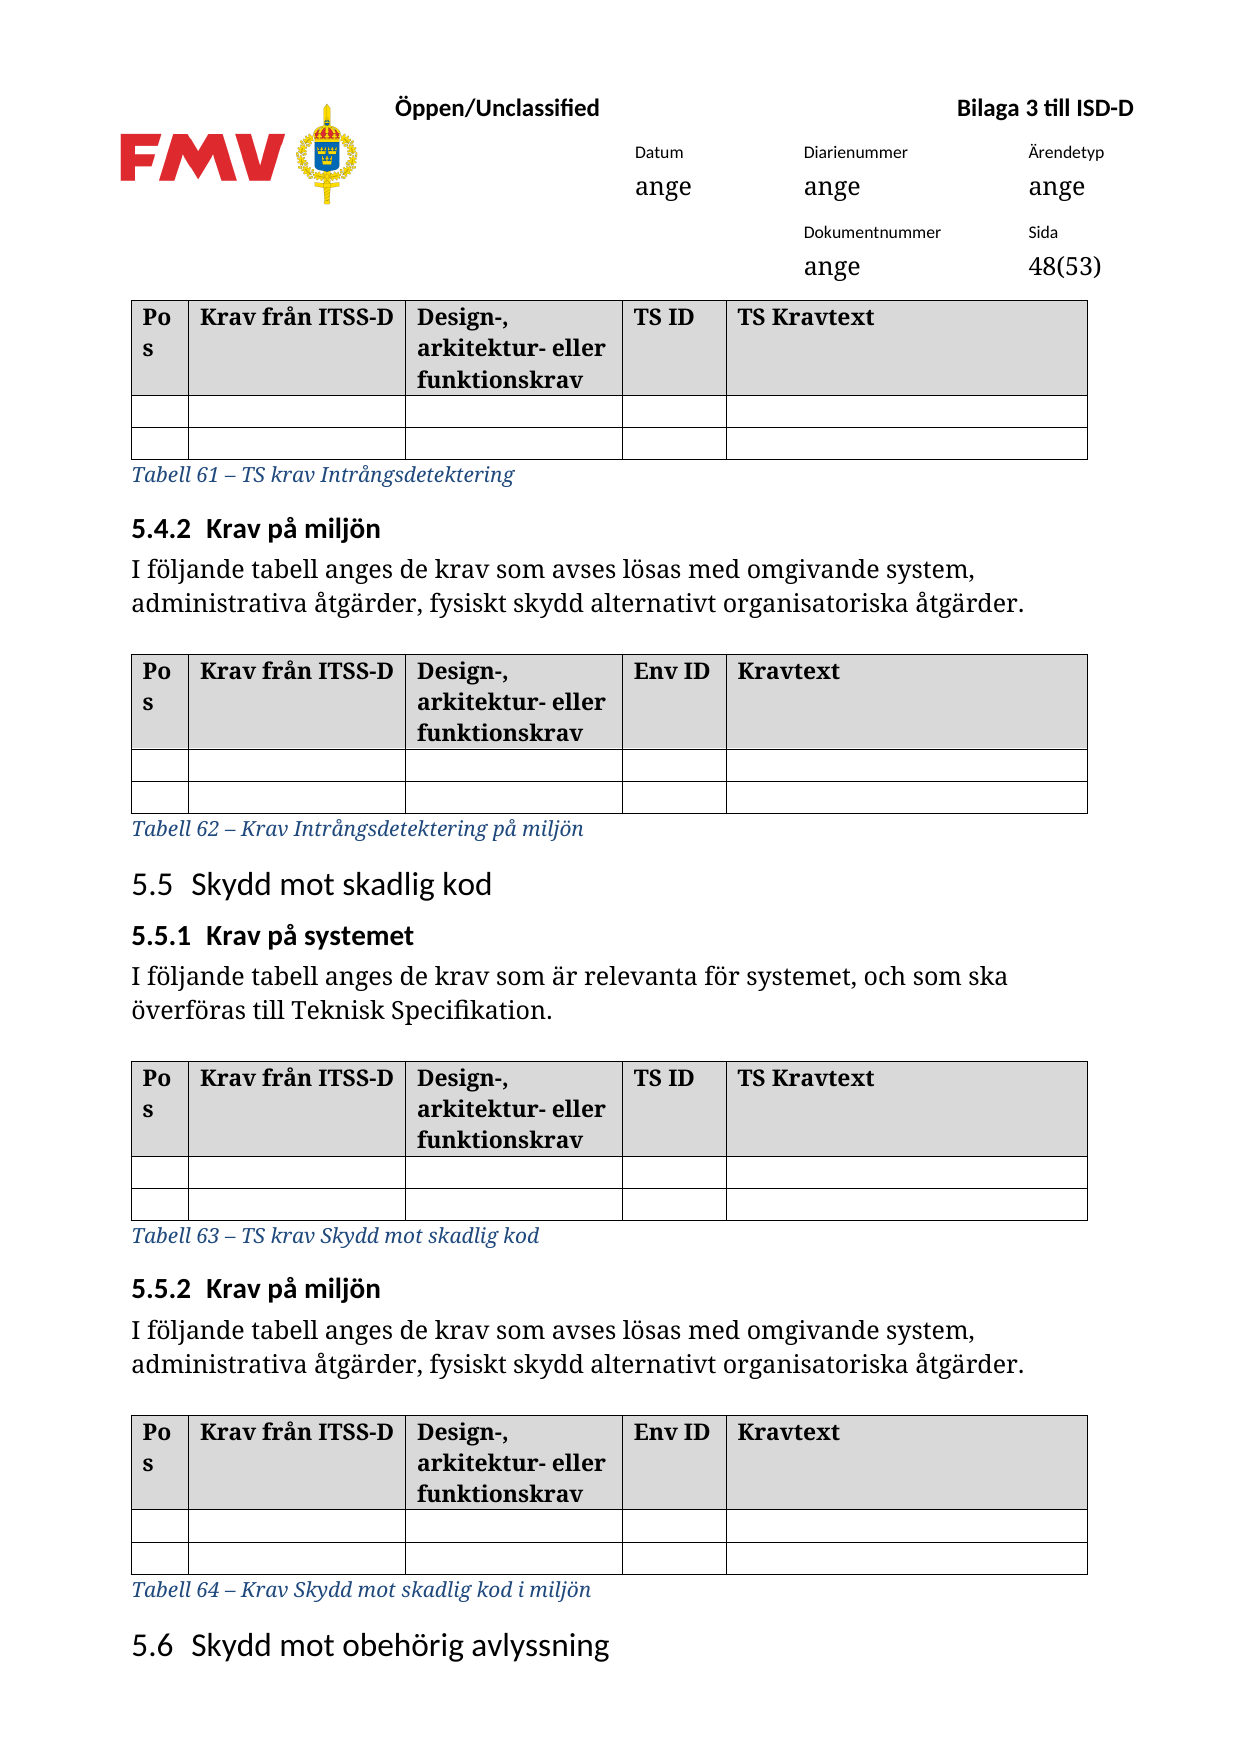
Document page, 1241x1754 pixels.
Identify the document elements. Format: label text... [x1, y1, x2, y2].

table_cell [727, 1189, 1087, 1220]
table_cell [132, 396, 188, 427]
table_cell [623, 1543, 726, 1574]
table_header TS ID [623, 301, 726, 395]
table_cell [406, 782, 622, 813]
subtitle Skydd mot obehörig avlyssning [131, 1624, 1087, 1665]
table_cell [132, 750, 188, 781]
table_cell [623, 1189, 726, 1220]
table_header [406, 1416, 622, 1509]
table_cell [189, 396, 405, 427]
table_cell [132, 1157, 188, 1188]
subtitle Krav på systemet [131, 917, 1087, 952]
table_header Pos [132, 1062, 188, 1156]
table_cell [623, 396, 726, 427]
table_header Design-, arkitektur- eller funktionskrav [406, 1062, 622, 1156]
table_header TS Kravtext [727, 301, 1087, 395]
text Tabell 62 – Krav Intrångsdetektering på miljön [131, 814, 1087, 843]
subtitle Skydd mot skadlig kod [131, 863, 1087, 904]
table_cell [132, 1510, 188, 1542]
table_cell [406, 1510, 622, 1542]
table_header Design-, arkitektur- eller funktionskrav [406, 301, 622, 395]
table_cell [727, 782, 1087, 813]
table_cell [189, 1157, 405, 1188]
table_cell [623, 428, 726, 459]
table_cell [406, 396, 622, 427]
table_header Krav från ITSS-D [189, 1416, 405, 1509]
table_cell [623, 1510, 726, 1542]
text Tabell 61 – TS krav Intrångsdetektering [131, 460, 1087, 489]
table_cell [623, 1157, 726, 1188]
text Tabell 64 – Krav Skydd mot skadlig kod i miljön [131, 1575, 1087, 1603]
table_cell [727, 1543, 1087, 1574]
text I följande tabell anges de krav som är relevanta för systemet, och som ska överföras till Teknisk Specifikation. [131, 958, 1087, 1027]
text I följande tabell anges de krav som avses lösas med omgivande system, administrativa åtgärder, fysiskt skydd alternativt organisatoriska åtgärder. [131, 1312, 1087, 1380]
subtitle Krav på miljön [131, 510, 1087, 545]
table_cell [727, 750, 1087, 781]
table_cell [406, 1157, 622, 1188]
table_cell [406, 1543, 622, 1574]
table_header Pos [132, 655, 188, 748]
table_header Env ID [623, 1416, 726, 1509]
table_cell [189, 428, 405, 459]
table_cell [189, 750, 405, 781]
table_header Krav från ITSS-D [189, 301, 405, 395]
table_cell [406, 428, 622, 459]
table_cell [189, 782, 405, 813]
table_header Design-, arkitektur- eller funktionskrav [406, 655, 622, 748]
table_cell [727, 1157, 1087, 1188]
table_cell [132, 428, 188, 459]
table_header TS Kravtext [727, 1062, 1087, 1156]
table_cell [727, 1510, 1087, 1542]
table_cell [623, 782, 726, 813]
table_cell [623, 750, 726, 781]
text I följande tabell anges de krav som avses lösas med omgivande system, administrativa åtgärder, fysiskt skydd alternativt organisatoriska åtgärder. [131, 552, 1087, 620]
text Tabell 63 – TS krav Skydd mot skadlig kod [131, 1221, 1087, 1249]
table_cell [132, 1189, 188, 1220]
table_header Krav från ITSS-D [189, 1062, 405, 1156]
table_header Kravtext [727, 655, 1087, 748]
table_cell [189, 1510, 405, 1542]
table_header Pos [132, 1416, 188, 1509]
table_header Pos [132, 301, 188, 395]
table_cell [406, 1189, 622, 1220]
table_cell [406, 750, 622, 781]
table_header Env ID [623, 655, 726, 748]
table_cell [189, 1189, 405, 1220]
table_cell [727, 396, 1087, 427]
table_header Kravtext [727, 1416, 1087, 1509]
table_header TS ID [623, 1062, 726, 1156]
table_cell [727, 428, 1087, 459]
table_cell [132, 782, 188, 813]
subtitle Krav på miljön [131, 1270, 1087, 1306]
table_header Krav från ITSS-D [189, 655, 405, 748]
table_cell [189, 1543, 405, 1574]
table_cell [132, 1543, 188, 1574]
